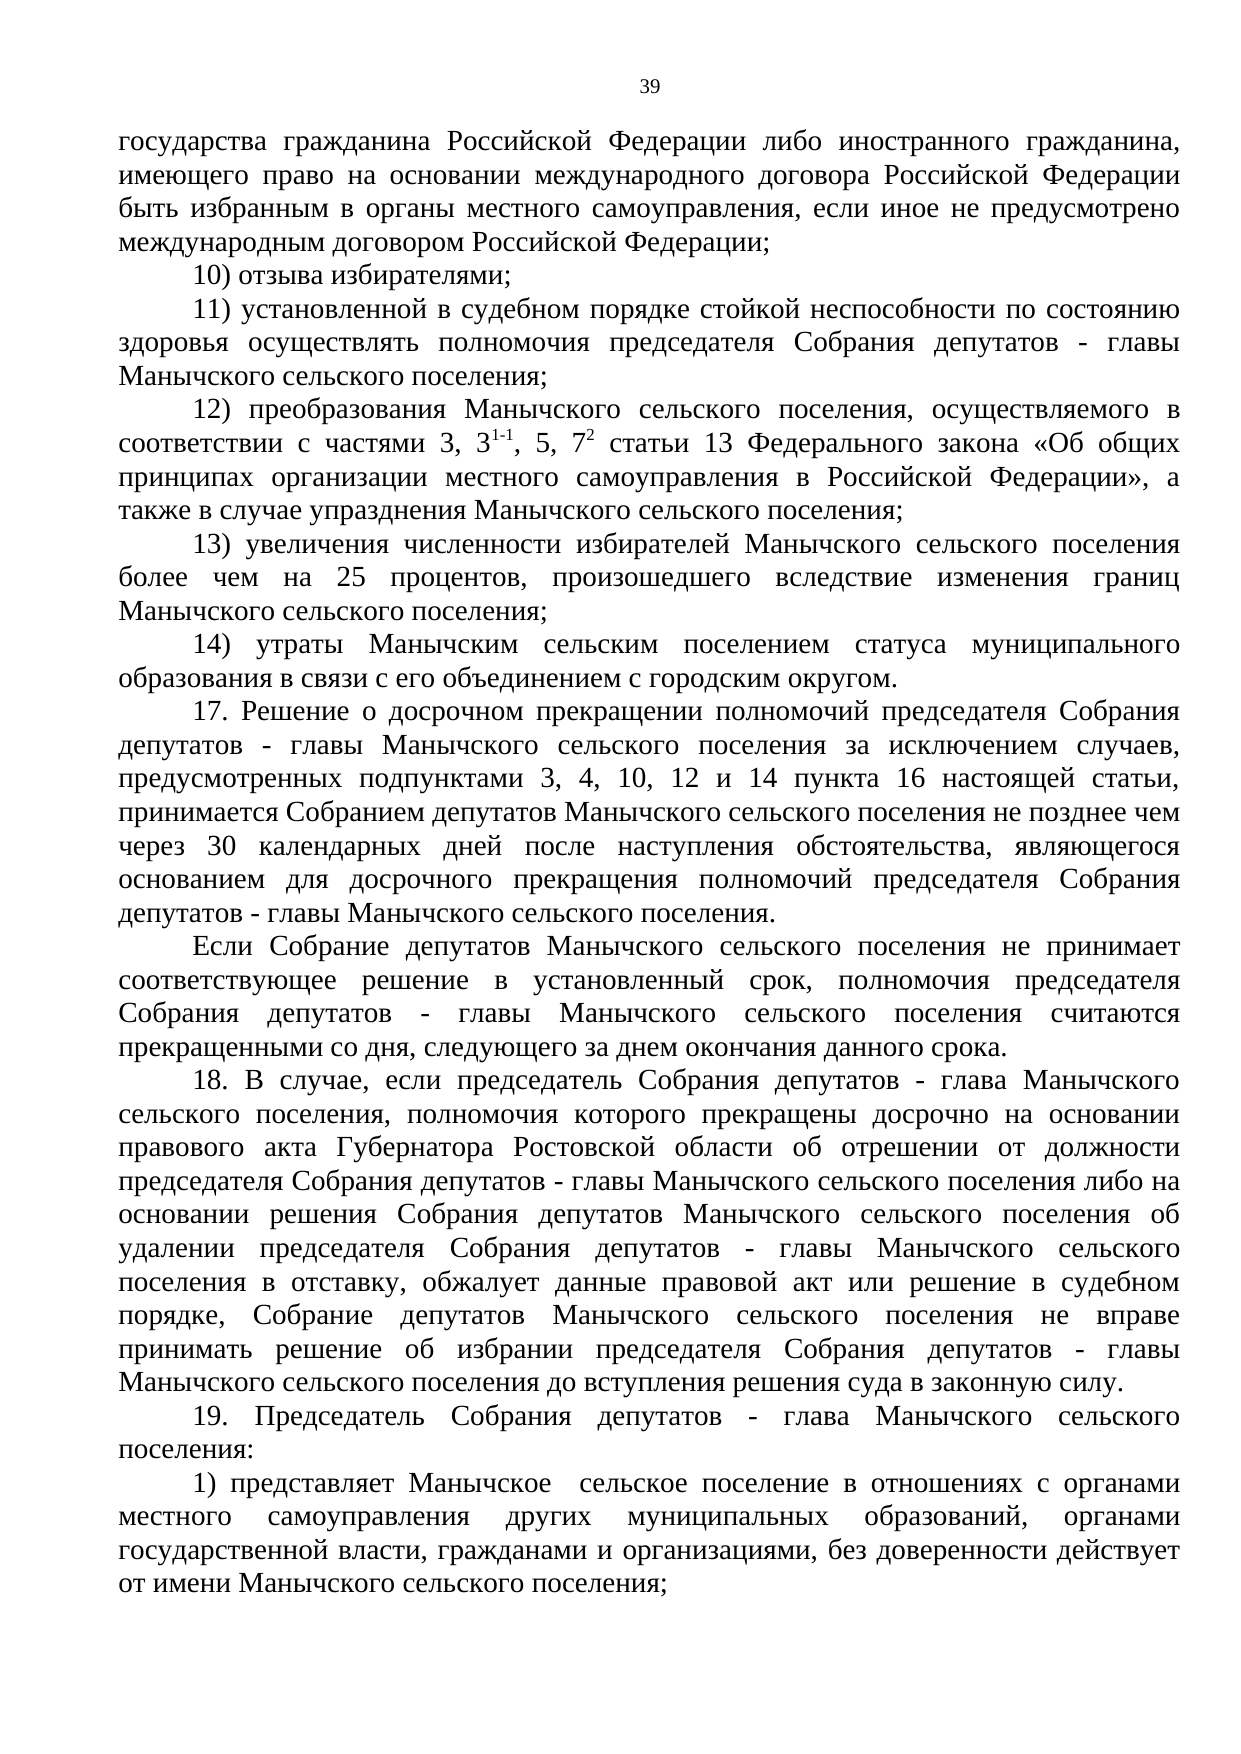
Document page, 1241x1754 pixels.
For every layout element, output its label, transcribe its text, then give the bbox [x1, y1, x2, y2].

text 11) установленной в судебном порядке стойкой неспособности по состоянию здоровья осуществлять полномочия председателя Собрания депутатов - главы Манычского сельского поселения; [118, 291, 1181, 392]
text 19. Председатель Собрания депутатов - глава Манычского сельского поселения: [118, 1398, 1181, 1465]
text 12) преобразования Манычского сельского поселения, осуществляемого в соответствии с частями 3, 31-1, 5, 72 статьи 13 Федерального закона «Об общих принципах организации местного самоуправления в Российской Федерации», а также в случае упразднения Манычского сельского поселения; [118, 392, 1181, 526]
text 1) представляет Манычское сельское поселение в отношениях с органами местного самоуправления других муниципальных образований, органами государственной власти, гражданами и организациями, без доверенности действует от имени Манычского сельского поселения; [118, 1465, 1181, 1599]
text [118, 123, 1181, 257]
text 13) увеличения численности избирателей Манычского сельского поселения более чем на 25 процентов, произошедшего вследствие изменения границ Манычского сельского поселения; [118, 526, 1181, 626]
text 10) отзыва избирателями; [118, 257, 1181, 291]
text 14) утраты Манычским сельским поселением статуса муниципального образования в связи с его объединением с городским округом. [118, 626, 1181, 693]
text 17. Решение о досрочном прекращении полномочий председателя Собрания депутатов - главы Манычского сельского поселения за исключением случаев, предусмотренных подпунктами 3, 4, 10, 12 и 14 пункта 16 настоящей статьи, принимается Собранием депутатов Манычского сельского поселения не позднее чем через 30 календарных дней после наступления обстоятельства, являющегося основанием для досрочного прекращения полномочий председателя Собрания депутатов - главы Манычского сельского поселения. [118, 693, 1181, 928]
text 18. В случае, если председатель Собрания депутатов - глава Манычского сельского поселения, полномочия которого прекращены досрочно на основании правового акта Губернатора Ростовской области об отрешении от должности председателя Собрания депутатов - главы Манычского сельского поселения либо на основании решения Собрания депутатов Манычского сельского поселения об удалении председателя Собрания депутатов - главы Манычского сельского поселения в отставку, обжалует данные правовой акт или решение в судебном порядке, Собрание депутатов Манычского сельского поселения не вправе принимать решение об избрании председателя Собрания депутатов - главы Манычского сельского поселения до вступления решения суда в законную силу. [118, 1062, 1181, 1398]
text Если Собрание депутатов Манычского сельского поселения не принимает соответствующее решение в установленный срок, полномочия председателя Собрания депутатов - главы Манычского сельского поселения считаются прекращенными со дня, следующего за днем окончания данного срока. [118, 928, 1181, 1062]
